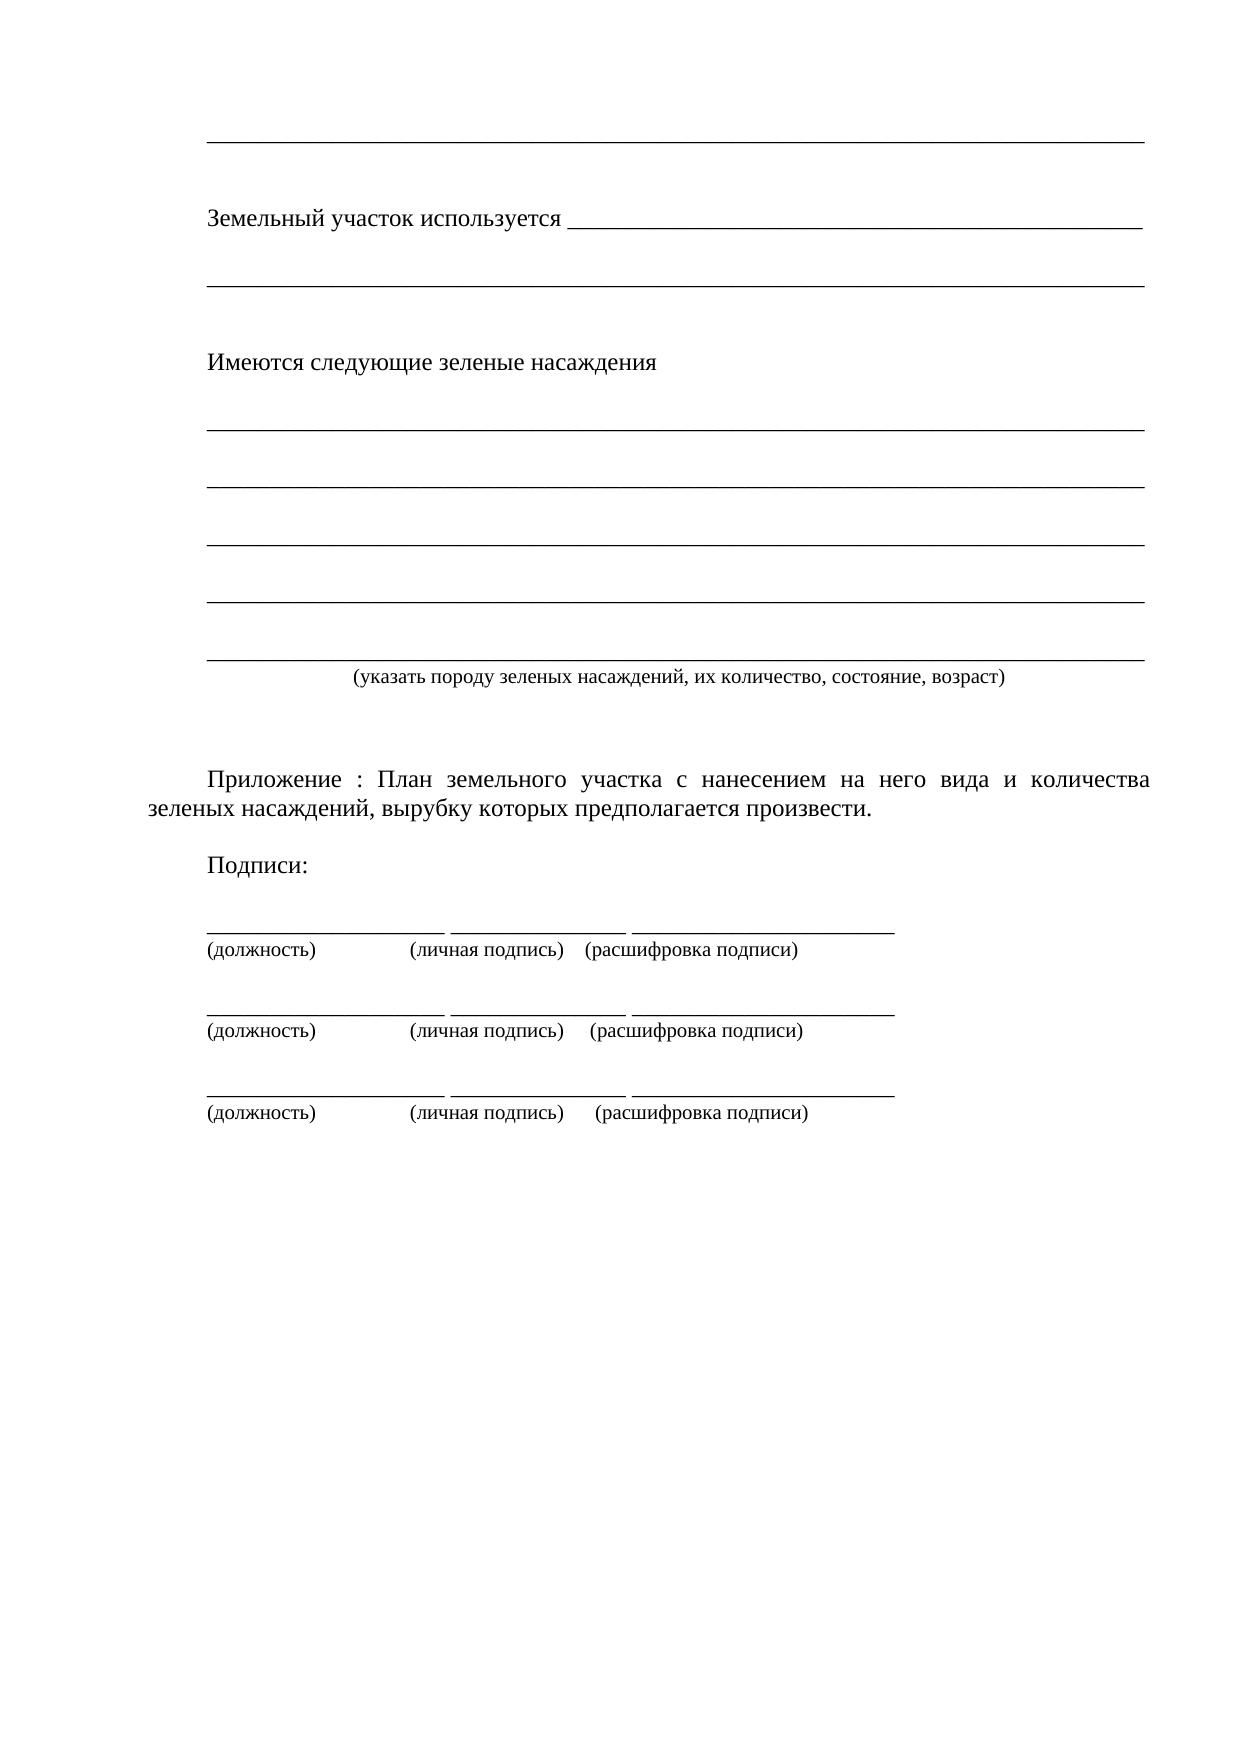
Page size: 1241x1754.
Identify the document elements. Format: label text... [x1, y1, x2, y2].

text Земельный участок используется ______________________________________________ [148, 203, 1152, 232]
text Подписи: [148, 851, 1152, 879]
text (указать породу зеленых насаждений, их количество, состояние, возраст) [148, 663, 1152, 688]
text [148, 117, 1152, 146]
text Приложение : План земельного участка с нанесением на него вида и количества зеленых насаждений, вырубку которых предполагается произвести. [148, 764, 1152, 822]
text ___________________ ______________ _____________________ [148, 908, 1152, 937]
text ___________________________________________________________________________ [148, 261, 1152, 290]
text ___________________________________________________________________________ [148, 405, 1152, 433]
text (должность) (личная подпись) (расшифровка подписи) [148, 1018, 1152, 1042]
text ___________________________________________________________________________ [148, 462, 1152, 491]
text Имеются следующие зеленые насаждения [148, 347, 1152, 376]
text ___________________ ______________ _____________________ [148, 1071, 1152, 1100]
text (должность) (личная подпись) (расшифровка подписи) [148, 1100, 1152, 1124]
text ___________________________________________________________________________ [148, 520, 1152, 548]
text ___________________________________________________________________________ [148, 635, 1152, 663]
text ___________________ ______________ _____________________ [148, 990, 1152, 1018]
text (должность) (личная подпись) (расшифровка подписи) [148, 937, 1152, 961]
text ___________________________________________________________________________ [148, 577, 1152, 606]
